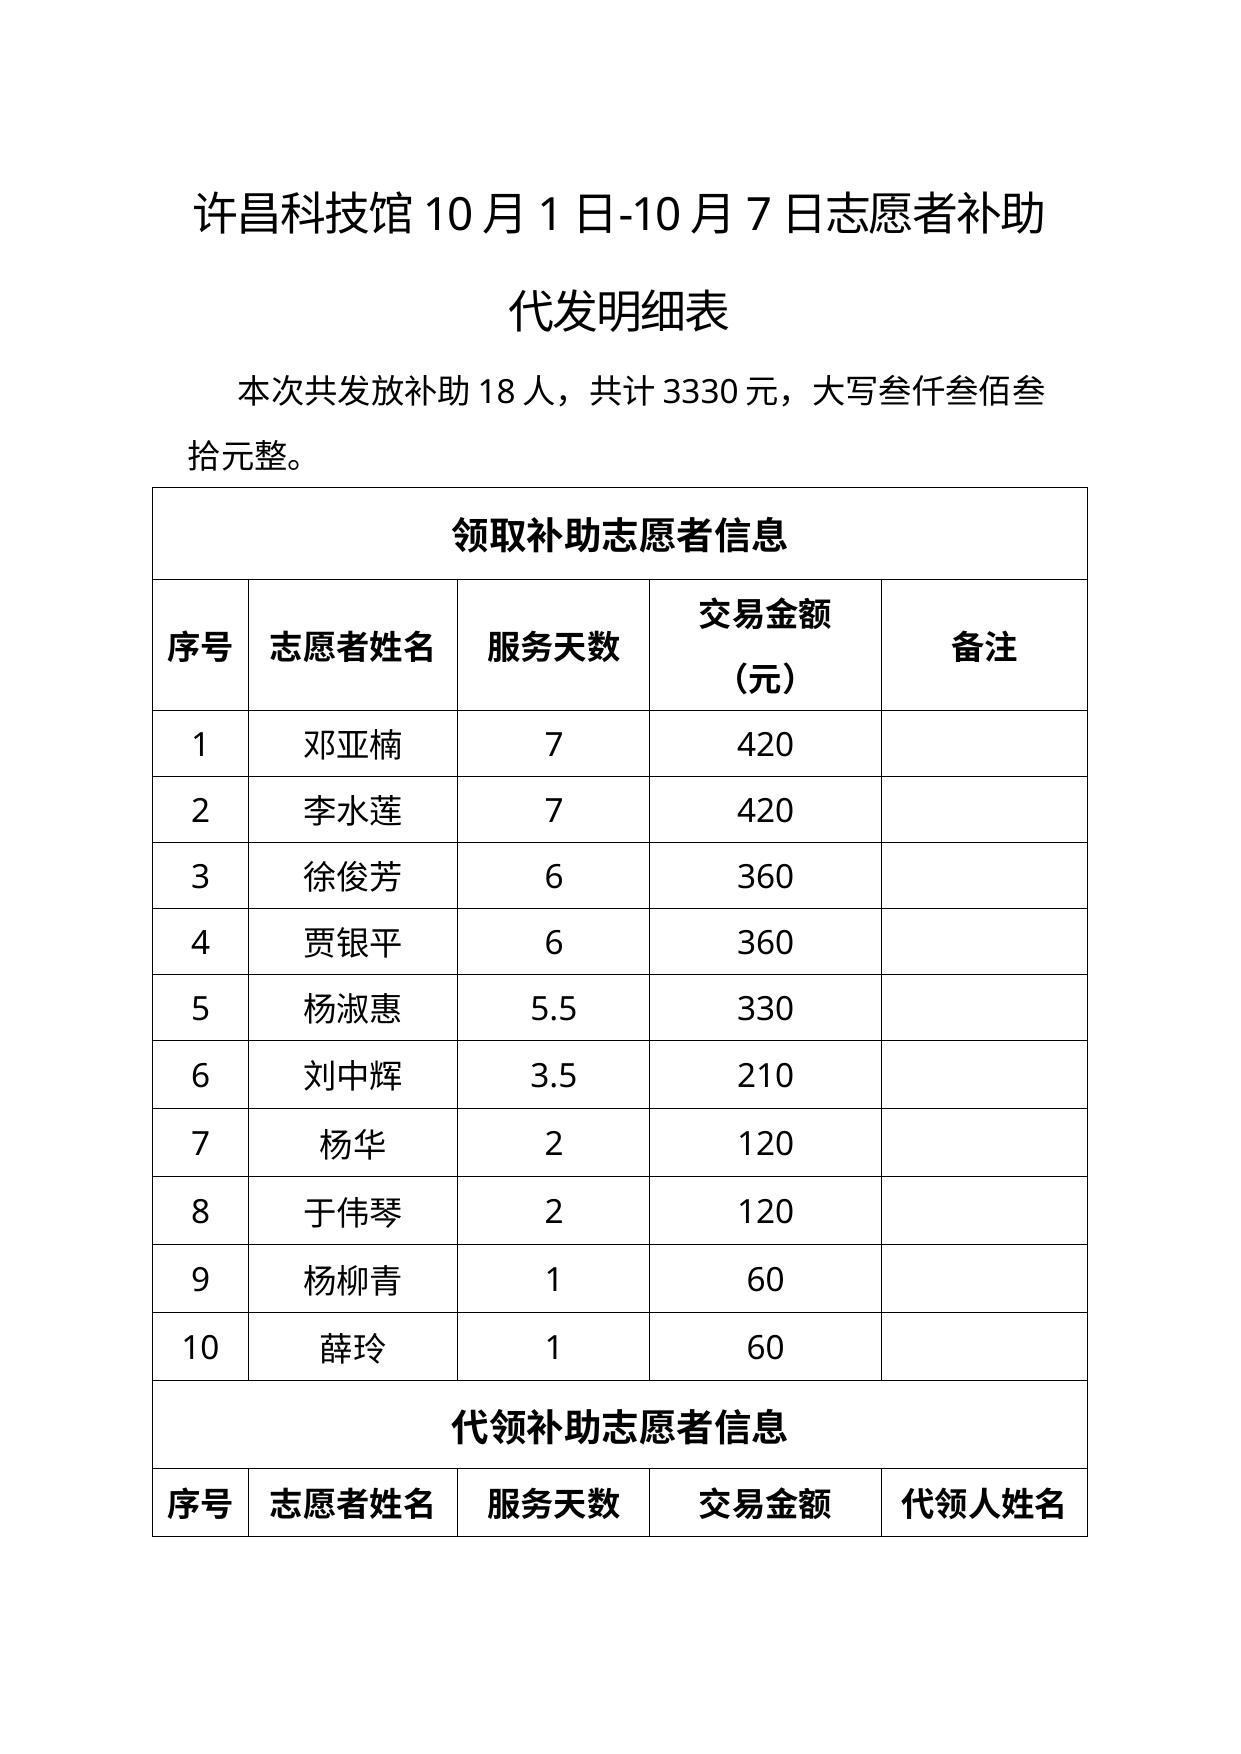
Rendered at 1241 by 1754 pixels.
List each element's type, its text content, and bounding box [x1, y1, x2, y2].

table_cell 7 [458, 777, 649, 842]
table_cell 120 [650, 1109, 881, 1176]
table_cell [882, 1109, 1087, 1176]
table_cell 6 [458, 909, 649, 974]
table_cell 于伟琴 [249, 1177, 457, 1244]
table_cell 备注 [882, 580, 1087, 709]
table_cell 5 [153, 975, 248, 1040]
table_cell 4 [153, 909, 248, 974]
table_cell 1 [458, 1245, 649, 1312]
table_cell 2 [458, 1177, 649, 1244]
table_cell 60 [650, 1313, 881, 1380]
table_cell 代领人姓名 [882, 1469, 1087, 1536]
table_cell [882, 1313, 1087, 1380]
table_cell 徐俊芳 [249, 843, 457, 908]
table_cell 杨淑惠 [249, 975, 457, 1040]
table_cell 7 [458, 711, 649, 776]
table_cell [882, 777, 1087, 842]
table_cell [882, 1245, 1087, 1312]
table_cell [882, 843, 1087, 908]
table_cell 3.5 [458, 1041, 649, 1108]
table_cell 8 [153, 1177, 248, 1244]
table_cell [882, 1177, 1087, 1244]
table_cell 序号 [153, 1469, 248, 1536]
table_cell 360 [650, 843, 881, 908]
table_cell 序号 [153, 580, 248, 709]
table_cell 3 [153, 843, 248, 908]
table_cell [882, 909, 1087, 974]
table_cell 交易金额（元） [650, 580, 881, 709]
text 本次共发放补助18人，共计3330元，大写叁仟叁佰叁拾元整。 [187, 357, 1053, 487]
table_cell 刘中辉 [249, 1041, 457, 1108]
table_cell 6 [153, 1041, 248, 1108]
table_cell 贾银平 [249, 909, 457, 974]
table_cell 6 [458, 843, 649, 908]
table_cell 210 [650, 1041, 881, 1108]
table_cell 志愿者姓名 [249, 580, 457, 709]
table_cell 薛玲 [249, 1313, 457, 1380]
table_cell 420 [650, 711, 881, 776]
table_cell 360 [650, 909, 881, 974]
table_cell 李水莲 [249, 777, 457, 842]
table_cell 2 [458, 1109, 649, 1176]
table_cell 60 [650, 1245, 881, 1312]
list 代发明细表 [187, 259, 1053, 357]
table_cell [882, 975, 1087, 1040]
table_cell 2 [153, 777, 248, 842]
table_cell 志愿者姓名 [249, 1469, 457, 1536]
table_cell 服务天数 [458, 580, 649, 709]
table_cell 330 [650, 975, 881, 1040]
table_header 领取补助志愿者信息 [153, 488, 1087, 578]
table_cell 代领补助志愿者信息 [153, 1381, 1087, 1468]
table_cell 1 [458, 1313, 649, 1380]
table_cell 服务天数 [458, 1469, 649, 1536]
table_cell 杨华 [249, 1109, 457, 1176]
table_cell 420 [650, 777, 881, 842]
table_cell 10 [153, 1313, 248, 1380]
table_cell 120 [650, 1177, 881, 1244]
table_cell 9 [153, 1245, 248, 1312]
table_cell 邓亚楠 [249, 711, 457, 776]
list 许昌科技馆10月1日-10月7日志愿者补助 [187, 162, 1053, 259]
table_cell 7 [153, 1109, 248, 1176]
table_cell 5.5 [458, 975, 649, 1040]
table_cell [882, 711, 1087, 776]
table_cell 1 [153, 711, 248, 776]
table_cell 杨柳青 [249, 1245, 457, 1312]
table_cell 交易金额（元） [650, 1469, 881, 1536]
table_cell [882, 1041, 1087, 1108]
